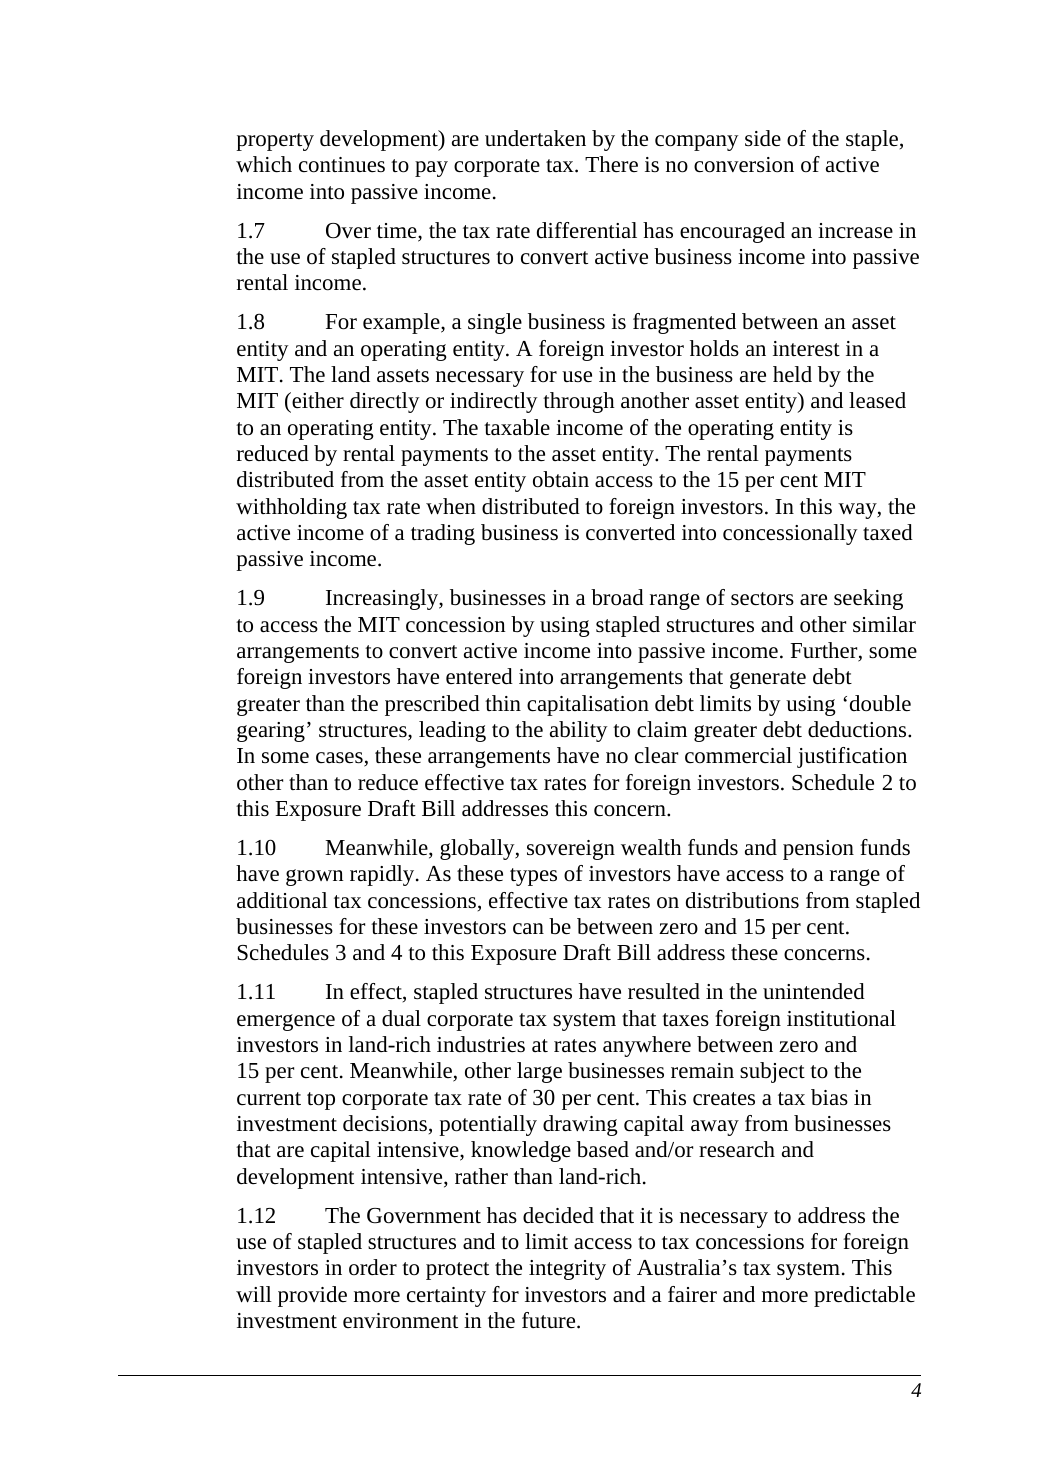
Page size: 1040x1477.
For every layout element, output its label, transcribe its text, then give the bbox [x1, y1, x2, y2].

text Meanwhile, globally, sovereign wealth funds and pension funds have grown rapidly. As these types of investors have access to a range of additional tax concessions, effective tax rates on distributions from stapled businesses for these investors can be between zero and 15 per cent. Schedules 3 and 4 to this Exposure Draft Bill address these concerns. [236, 834, 921, 966]
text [236, 125, 921, 204]
text In effect, stapled structures have resulted in the unintended emergence of a dual corporate tax system that taxes foreign institutional investors in land-rich industries at rates anywhere between zero and 15 per cent. Meanwhile, other large businesses remain subject to the current top corporate tax rate of 30 per cent. This creates a tax bias in investment decisions, potentially drawing capital away from businesses that are capital intensive, knowledge based and/or research and development intensive, rather than land-rich. [236, 978, 921, 1189]
text For example, a single business is fragmented between an asset entity and an operating entity. A foreign investor holds an interest in a MIT. The land assets necessary for use in the business are held by the MIT (either directly or indirectly through another asset entity) and leased to an operating entity. The taxable income of the operating entity is reduced by rental payments to the asset entity. The rental payments distributed from the asset entity obtain access to the 15 per cent MIT withholding tax rate when distributed to foreign investors. In this way, the active income of a trading business is converted into concessionally taxed passive income. [236, 308, 921, 572]
text Increasingly, businesses in a broad range of sectors are seeking to access the MIT concession by using stapled structures and other similar arrangements to convert active income into passive income. Further, some foreign investors have entered into arrangements that generate debt greater than the prescribed thin capitalisation debt limits by using ‘double gearing’ structures, leading to the ability to claim greater debt deductions. In some cases, these arrangements have no clear commercial justification other than to reduce effective tax rates for foreign investors. Schedule 2 to this Exposure Draft Bill addresses this concern. [236, 584, 921, 822]
text The Government has decided that it is necessary to address the use of stapled structures and to limit access to tax concessions for foreign investors in order to protect the integrity of Australia’s tax system. This will provide more certainty for investors and a fairer and more predictable investment environment in the future. [236, 1202, 921, 1333]
text Over time, the tax rate differential has encouraged an increase in the use of stapled structures to convert active business income into passive rental income. [236, 217, 921, 296]
